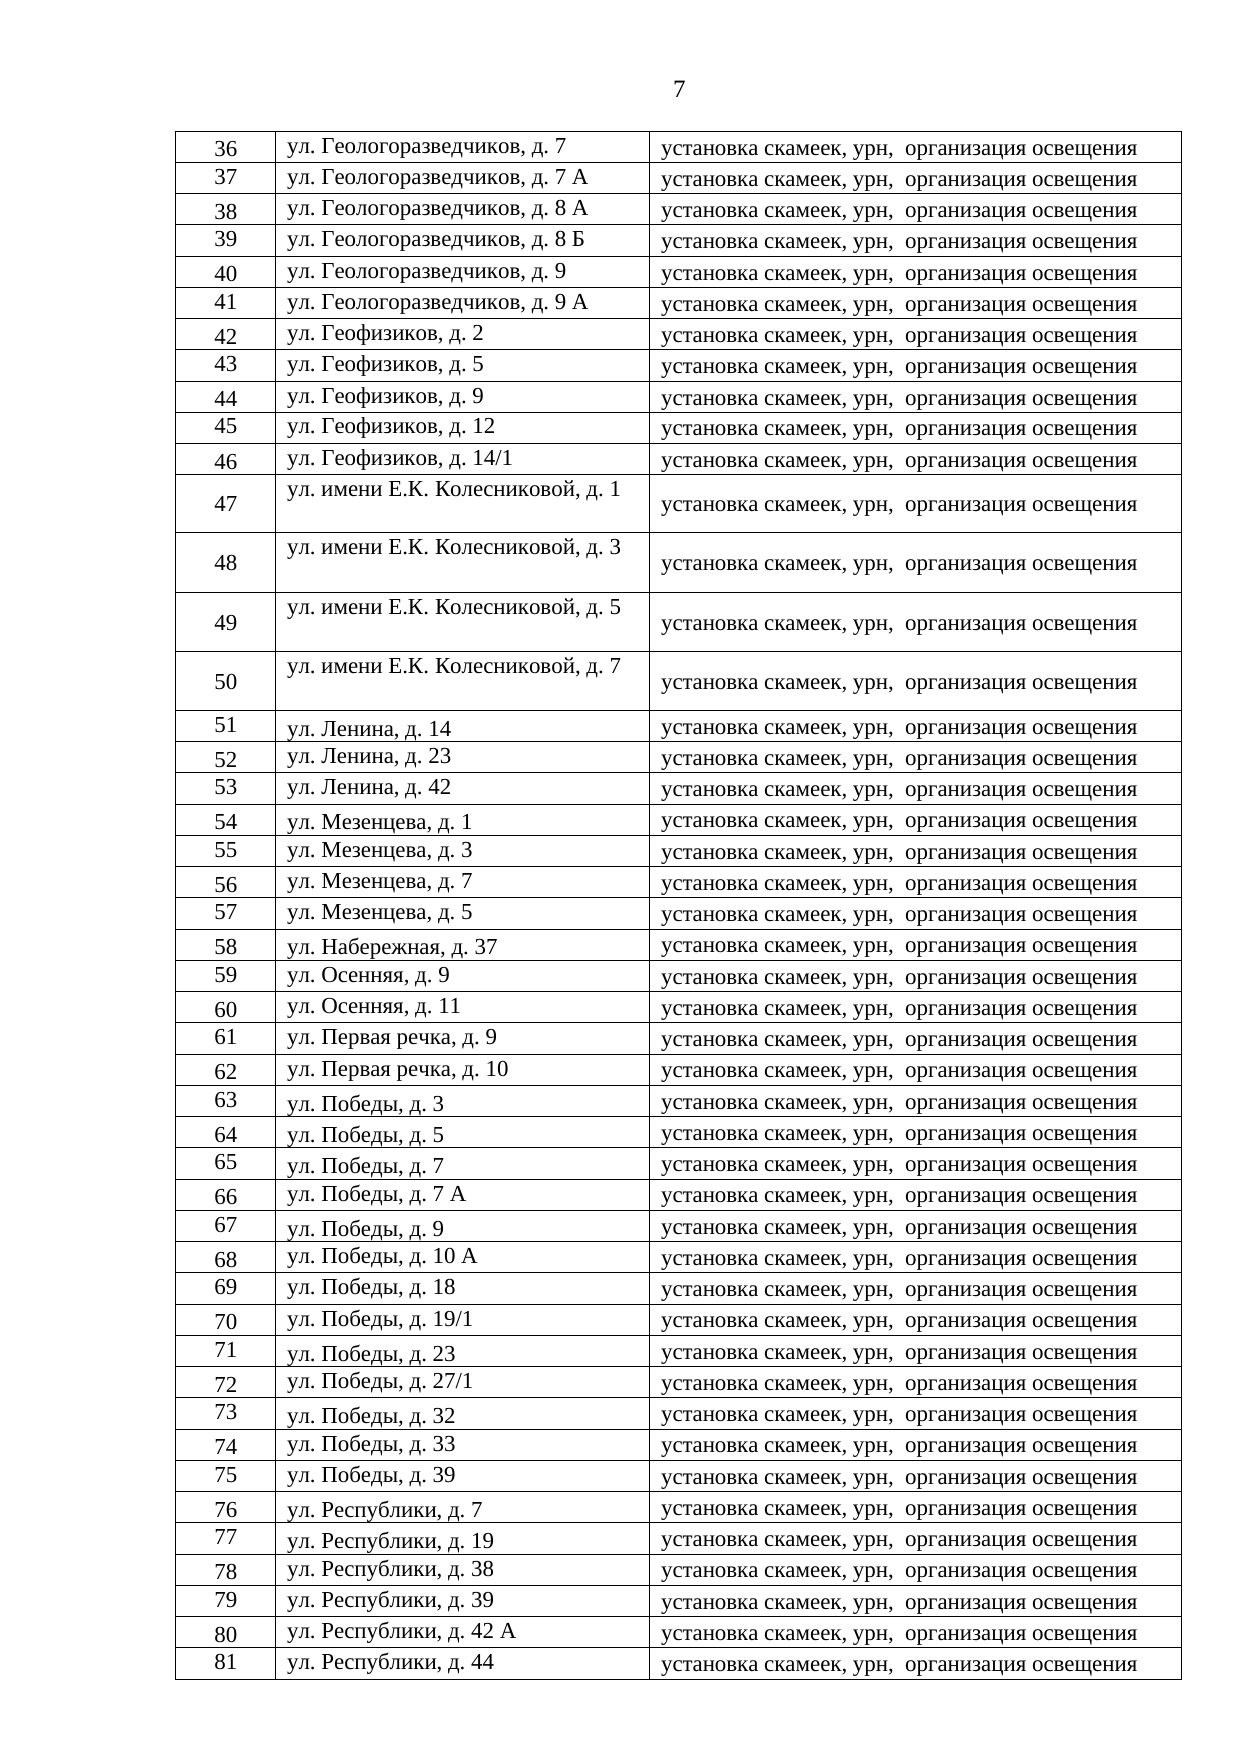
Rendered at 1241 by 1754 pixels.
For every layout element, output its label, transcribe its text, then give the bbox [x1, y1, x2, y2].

table_cell 58 [176, 930, 275, 960]
table_cell ул. Геофизиков, д. 12 [276, 413, 649, 443]
table_cell ул. Мезенцева, д. 3 [276, 836, 649, 866]
table_cell 65 [176, 1148, 275, 1178]
table_cell 49 [176, 593, 275, 651]
table_cell установка скамеек, урн, организация освещения [650, 1023, 1181, 1053]
table_cell установка скамеек, урн, организация освещения [650, 257, 1181, 287]
table_cell 51 [176, 711, 275, 741]
table_cell установка скамеек, урн, организация освещения [650, 1398, 1181, 1428]
table_cell ул. Республики, д. 44 [276, 1648, 649, 1678]
table_cell ул. Победы, д. 19/1 [276, 1305, 649, 1335]
table_cell 46 [176, 444, 275, 474]
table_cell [650, 163, 1181, 193]
table_cell ул. Осенняя, д. 11 [276, 992, 649, 1022]
table_cell ул. Победы, д. 18 [276, 1273, 649, 1303]
table_cell 41 [176, 288, 275, 318]
table_cell 48 [176, 533, 275, 592]
table_cell ул. Ленина, д. 23 [276, 742, 649, 772]
table_cell ул. Победы, д. 9 [276, 1211, 649, 1241]
table_cell установка скамеек, урн, организация освещения [650, 413, 1181, 443]
table_cell установка скамеек, урн, организация освещения [650, 382, 1181, 412]
table_cell ул. Геологоразведчиков, д. 9 А [276, 288, 649, 318]
table_cell ул. Первая речка, д. 9 [276, 1023, 649, 1053]
table_cell 57 [176, 898, 275, 928]
table_cell 72 [176, 1367, 275, 1397]
table_cell установка скамеек, урн, организация освещения [650, 1242, 1181, 1272]
table_cell установка скамеек, урн, организация освещения [650, 930, 1181, 960]
table_cell 71 [176, 1336, 275, 1366]
table_cell ул. Геологоразведчиков, д. 9 [276, 257, 649, 287]
table_cell 80 [176, 1617, 275, 1647]
table_cell установка скамеек, урн, организация освещения [650, 1148, 1181, 1178]
table_cell 60 [176, 992, 275, 1022]
table_cell 81 [176, 1648, 275, 1678]
table_cell установка скамеек, урн, организация освещения [650, 1430, 1181, 1460]
table_cell ул. Республики, д. 38 [276, 1555, 649, 1585]
table_cell ул. Республики, д. 7 [276, 1492, 649, 1522]
table_cell 64 [176, 1117, 275, 1147]
table_cell 68 [176, 1242, 275, 1272]
table_cell установка скамеек, урн, организация освещения [650, 1086, 1181, 1116]
table_cell установка скамеек, урн, организация освещения [650, 1336, 1181, 1366]
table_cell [650, 132, 1181, 162]
table_cell 45 [176, 413, 275, 443]
table_cell установка скамеек, урн, организация освещения [650, 836, 1181, 866]
table_cell ул. Победы, д. 27/1 [276, 1367, 649, 1397]
table_cell установка скамеек, урн, организация освещения [650, 475, 1181, 532]
table_cell ул. Геофизиков, д. 14/1 [276, 444, 649, 474]
table_cell установка скамеек, урн, организация освещения [650, 288, 1181, 318]
table_cell ул. имени Е.К. Колесниковой, д. 1 [276, 475, 649, 532]
table_cell 66 [176, 1180, 275, 1210]
table_cell 67 [176, 1211, 275, 1241]
table_cell ул. Победы, д. 33 [276, 1430, 649, 1460]
table_cell установка скамеек, урн, организация освещения [650, 867, 1181, 897]
table_cell ул. Победы, д. 39 [276, 1461, 649, 1491]
table_cell ул. Ленина, д. 42 [276, 773, 649, 803]
table_cell ул. Мезенцева, д. 1 [276, 805, 649, 835]
table_cell ул. Победы, д. 23 [276, 1336, 649, 1366]
table_cell установка скамеек, урн, организация освещения [650, 194, 1181, 224]
table_cell ул. Первая речка, д. 10 [276, 1055, 649, 1085]
table_cell ул. Мезенцева, д. 5 [276, 898, 649, 928]
table_cell ул. Победы, д. 10 А [276, 1242, 649, 1272]
table_cell установка скамеек, урн, организация освещения [650, 1273, 1181, 1303]
table_cell 55 [176, 836, 275, 866]
table_cell установка скамеек, урн, организация освещения [650, 1117, 1181, 1147]
table_cell 54 [176, 805, 275, 835]
table_cell 70 [176, 1305, 275, 1335]
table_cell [650, 1555, 1181, 1585]
table_cell ул. Мезенцева, д. 7 [276, 867, 649, 897]
table_cell установка скамеек, урн, организация освещения [650, 1367, 1181, 1397]
table_cell ул. имени Е.К. Колесниковой, д. 3 [276, 533, 649, 592]
table_cell ул. Геологоразведчиков, д. 8 А [276, 194, 649, 224]
table_cell установка скамеек, урн, организация освещения [650, 898, 1181, 928]
table_cell ул. Геологоразведчиков, д. 7 А [276, 163, 649, 193]
table_cell ул. Победы, д. 7 [276, 1148, 649, 1178]
table_cell установка скамеек, урн, организация освещения [650, 1492, 1181, 1522]
table_cell установка скамеек, урн, организация освещения [650, 992, 1181, 1022]
table_cell ул. Геологоразведчиков, д. 7 [276, 132, 649, 162]
table_cell 50 [176, 652, 275, 710]
table_cell 38 [176, 194, 275, 224]
table_cell ул. Республики, д. 39 [276, 1586, 649, 1616]
table_cell установка скамеек, урн, организация освещения [650, 742, 1181, 772]
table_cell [650, 1586, 1181, 1616]
table_cell ул. Победы, д. 32 [276, 1398, 649, 1428]
table_cell 44 [176, 382, 275, 412]
table_cell ул. Набережная, д. 37 [276, 930, 649, 960]
table_cell 61 [176, 1023, 275, 1053]
table_cell ул. Ленина, д. 14 [276, 711, 649, 741]
table_cell ул. Республики, д. 42 А [276, 1617, 649, 1647]
table_cell 79 [176, 1586, 275, 1616]
table_cell установка скамеек, урн, организация освещения [650, 319, 1181, 349]
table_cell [650, 1523, 1181, 1553]
table_cell 36 [176, 132, 275, 162]
table_cell установка скамеек, урн, организация освещения [650, 773, 1181, 803]
table_cell 47 [176, 475, 275, 532]
table_cell 75 [176, 1461, 275, 1491]
table_cell 69 [176, 1273, 275, 1303]
table_cell 78 [176, 1555, 275, 1585]
table_cell установка скамеек, урн, организация освещения [650, 1180, 1181, 1210]
table_cell 77 [176, 1523, 275, 1553]
table_cell 52 [176, 742, 275, 772]
table_cell установка скамеек, урн, организация освещения [650, 533, 1181, 592]
table_cell 56 [176, 867, 275, 897]
table_cell установка скамеек, урн, организация освещения [650, 1211, 1181, 1241]
table_cell ул. Победы, д. 7 А [276, 1180, 649, 1210]
table_cell установка скамеек, урн, организация освещения [650, 444, 1181, 474]
table_cell ул. Геологоразведчиков, д. 8 Б [276, 225, 649, 256]
table_cell 74 [176, 1430, 275, 1460]
table_cell 76 [176, 1492, 275, 1522]
table_cell установка скамеек, урн, организация освещения [650, 225, 1181, 256]
table_cell ул. Геофизиков, д. 5 [276, 350, 649, 381]
table_cell ул. Победы, д. 5 [276, 1117, 649, 1147]
table_cell ул. имени Е.К. Колесниковой, д. 5 [276, 593, 649, 651]
table_cell ул. Геофизиков, д. 2 [276, 319, 649, 349]
table_cell 39 [176, 225, 275, 256]
table_cell ул. Победы, д. 3 [276, 1086, 649, 1116]
table_cell 53 [176, 773, 275, 803]
table_cell 40 [176, 257, 275, 287]
table_cell ул. Республики, д. 19 [276, 1523, 649, 1553]
table_cell установка скамеек, урн, организация освещения [650, 961, 1181, 991]
table_cell установка скамеек, урн, организация освещения [650, 1055, 1181, 1085]
table_cell 42 [176, 319, 275, 349]
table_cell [650, 1617, 1181, 1647]
table_cell установка скамеек, урн, организация освещения [650, 805, 1181, 835]
table_cell 73 [176, 1398, 275, 1428]
table_cell установка скамеек, урн, организация освещения [650, 350, 1181, 381]
table_cell установка скамеек, урн, организация освещения [650, 711, 1181, 741]
table_cell ул. Геофизиков, д. 9 [276, 382, 649, 412]
table_cell установка скамеек, урн, организация освещения [650, 593, 1181, 651]
table_cell 37 [176, 163, 275, 193]
table_cell установка скамеек, урн, организация освещения [650, 652, 1181, 710]
table_cell ул. имени Е.К. Колесниковой, д. 7 [276, 652, 649, 710]
table_cell 43 [176, 350, 275, 381]
table_cell 59 [176, 961, 275, 991]
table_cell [650, 1648, 1181, 1678]
table_cell установка скамеек, урн, организация освещения [650, 1461, 1181, 1491]
table_cell ул. Осенняя, д. 9 [276, 961, 649, 991]
table_cell установка скамеек, урн, организация освещения [650, 1305, 1181, 1335]
table_cell 63 [176, 1086, 275, 1116]
table_cell 62 [176, 1055, 275, 1085]
